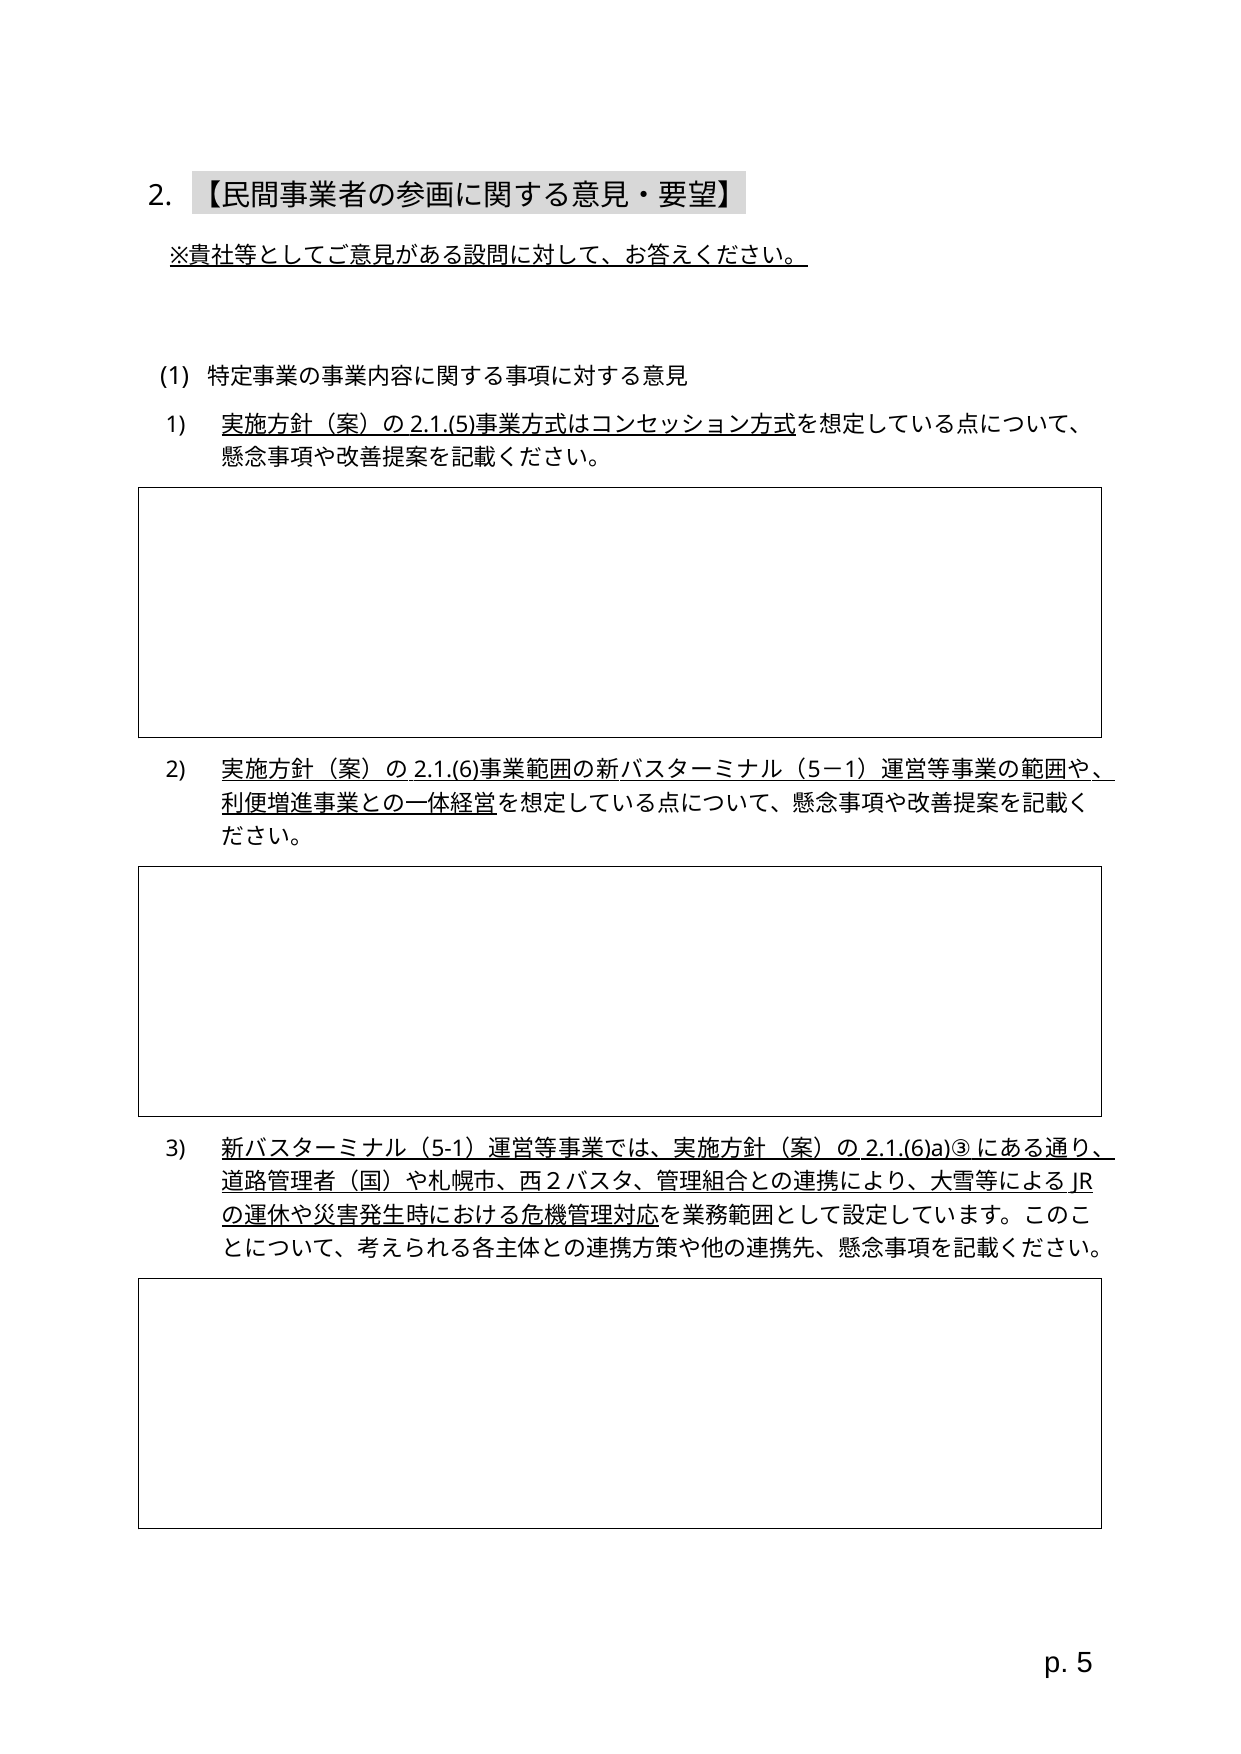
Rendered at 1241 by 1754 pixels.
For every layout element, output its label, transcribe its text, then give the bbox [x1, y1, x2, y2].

list 実施方針（案）の2.1.(5)事業方式はコンセッション方式を想定している点について、懸念事項や改善提案を記載ください。 [165, 406, 1092, 472]
subtitle 特定事業の事業内容に関する事項に対する意見 [189, 345, 1107, 406]
list 新バスターミナル（5-1）運営等事業では、実施方針（案）の2.1.(6)a)③にある通り、道路管理者（国）や札幌市、西２バスタ、管理組合との連携により、大雪等によるJRの運休や災害発生時における危機管理対応を業務範囲として設定しています。このことについて、考えられる各主体との連携方策や他の連携先、懸念事項を記載ください。 [165, 1130, 1092, 1263]
subtitle 【民間事業者の参画に関する意見・要望】 [148, 162, 1107, 223]
list 実施方針（案）の2.1.(6)事業範囲の新バスターミナル（5－1）運営等事業の範囲や、利便増進事業との一体経営を想定している点について、懸念事項や改善提案を記載ください。 [165, 751, 1092, 851]
text ※貴社等としてご意見がある設問に対して、お答えください。 [169, 223, 1092, 284]
